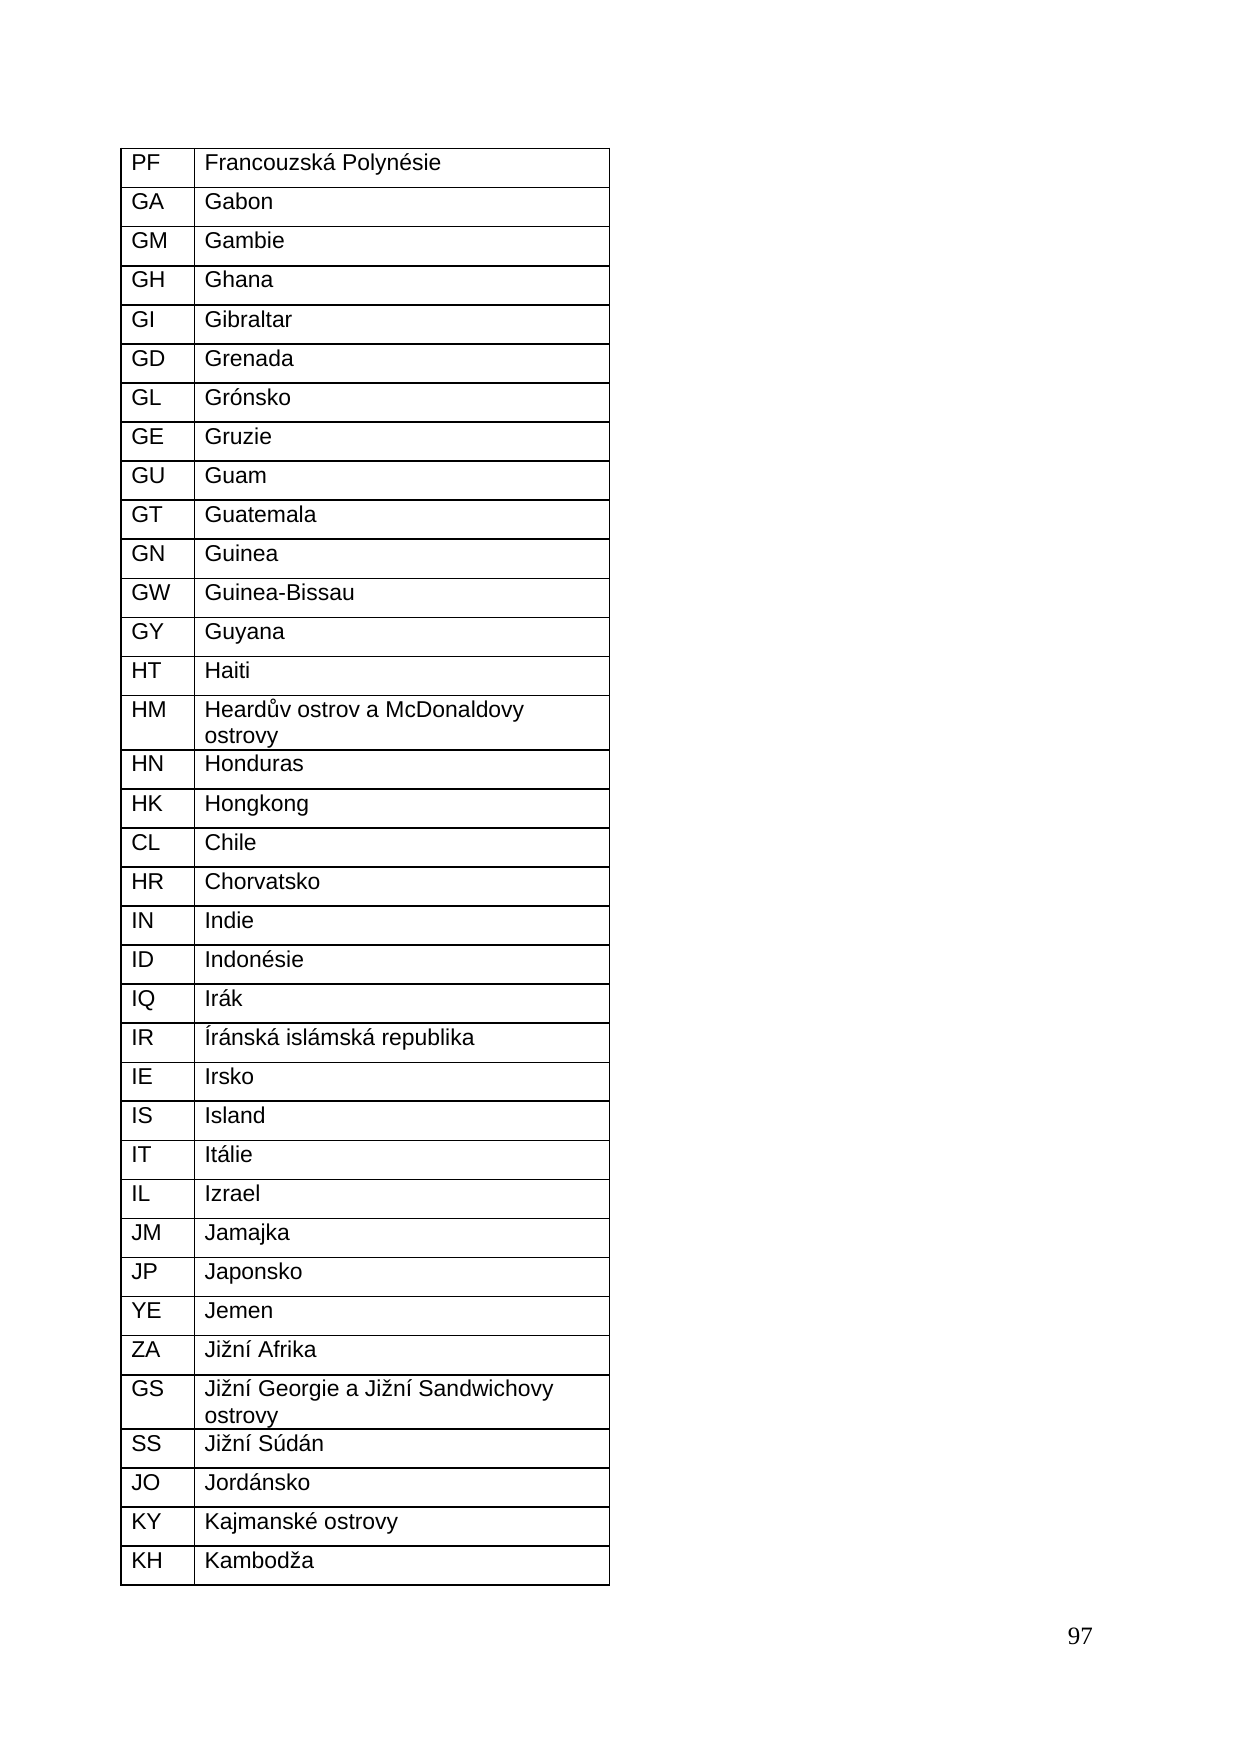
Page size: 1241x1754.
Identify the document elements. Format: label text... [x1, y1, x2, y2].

table_cell Jižní Georgie a Jižní Sandwichovy ostrovy [195, 1376, 609, 1428]
table_cell Jemen [195, 1297, 609, 1335]
table_cell Jižní Súdán [195, 1430, 609, 1467]
table_cell Guyana [195, 618, 609, 656]
table_cell KY [122, 1508, 194, 1545]
table_cell IN [122, 907, 194, 944]
table_cell Jordánsko [195, 1469, 609, 1506]
table_cell Gibraltar [195, 306, 609, 343]
table_cell GD [122, 345, 194, 382]
table_cell Hongkong [195, 790, 609, 827]
table_cell IR [122, 1024, 194, 1061]
table_cell HR [122, 868, 194, 905]
table_cell Chile [195, 829, 609, 866]
table_cell IE [122, 1063, 194, 1100]
table_cell Indonésie [195, 946, 609, 983]
table_cell PF [122, 149, 194, 187]
table_cell Guatemala [195, 501, 609, 538]
table_cell Irsko [195, 1063, 609, 1100]
table_cell HM [122, 696, 194, 749]
table_cell Japonsko [195, 1258, 609, 1296]
table_cell Gabon [195, 188, 609, 226]
table_cell Izrael [195, 1180, 609, 1218]
table_cell Guam [195, 462, 609, 499]
table_cell Irák [195, 985, 609, 1022]
table_cell Island [195, 1102, 609, 1139]
table_cell Guinea [195, 540, 609, 577]
table_cell GY [122, 618, 194, 656]
table_cell Heardův ostrov a McDonaldovy ostrovy [195, 696, 609, 749]
table_cell GH [122, 267, 194, 304]
table_cell Guinea-Bissau [195, 579, 609, 616]
table_cell GN [122, 540, 194, 577]
table_cell GW [122, 579, 194, 616]
table_cell ID [122, 946, 194, 983]
table_cell GS [122, 1376, 194, 1428]
table_cell SS [122, 1430, 194, 1467]
table_cell IL [122, 1180, 194, 1218]
table_cell Kajmanské ostrovy [195, 1508, 609, 1545]
table_cell JM [122, 1219, 194, 1257]
table_cell HN [122, 751, 194, 788]
table_cell GM [122, 227, 194, 265]
table_cell GA [122, 188, 194, 226]
table_cell Itálie [195, 1141, 609, 1178]
table_cell Grenada [195, 345, 609, 382]
table_cell GT [122, 501, 194, 538]
table_cell Haiti [195, 657, 609, 694]
table_cell JP [122, 1258, 194, 1296]
table_cell Ghana [195, 267, 609, 304]
table_cell Grónsko [195, 384, 609, 421]
table_cell GI [122, 306, 194, 343]
table_cell GE [122, 423, 194, 460]
table_cell CL [122, 829, 194, 866]
table_cell Chorvatsko [195, 868, 609, 905]
table_cell Gambie [195, 227, 609, 265]
table_cell GU [122, 462, 194, 499]
table_cell HT [122, 657, 194, 694]
table_cell IS [122, 1102, 194, 1139]
table_cell JO [122, 1469, 194, 1506]
table_cell YE [122, 1297, 194, 1335]
table_cell Kambodža [195, 1547, 609, 1584]
table_cell HK [122, 790, 194, 827]
table_cell Gruzie [195, 423, 609, 460]
table_cell IQ [122, 985, 194, 1022]
table_cell Indie [195, 907, 609, 944]
table_cell GL [122, 384, 194, 421]
table_cell Jamajka [195, 1219, 609, 1257]
table_cell IT [122, 1141, 194, 1178]
table_cell Francouzská Polynésie [195, 149, 609, 187]
table_cell KH [122, 1547, 194, 1584]
table_cell ZA [122, 1336, 194, 1374]
table_cell Honduras [195, 751, 609, 788]
table_cell Íránská islámská republika [195, 1024, 609, 1061]
table_cell Jižní Afrika [195, 1336, 609, 1374]
